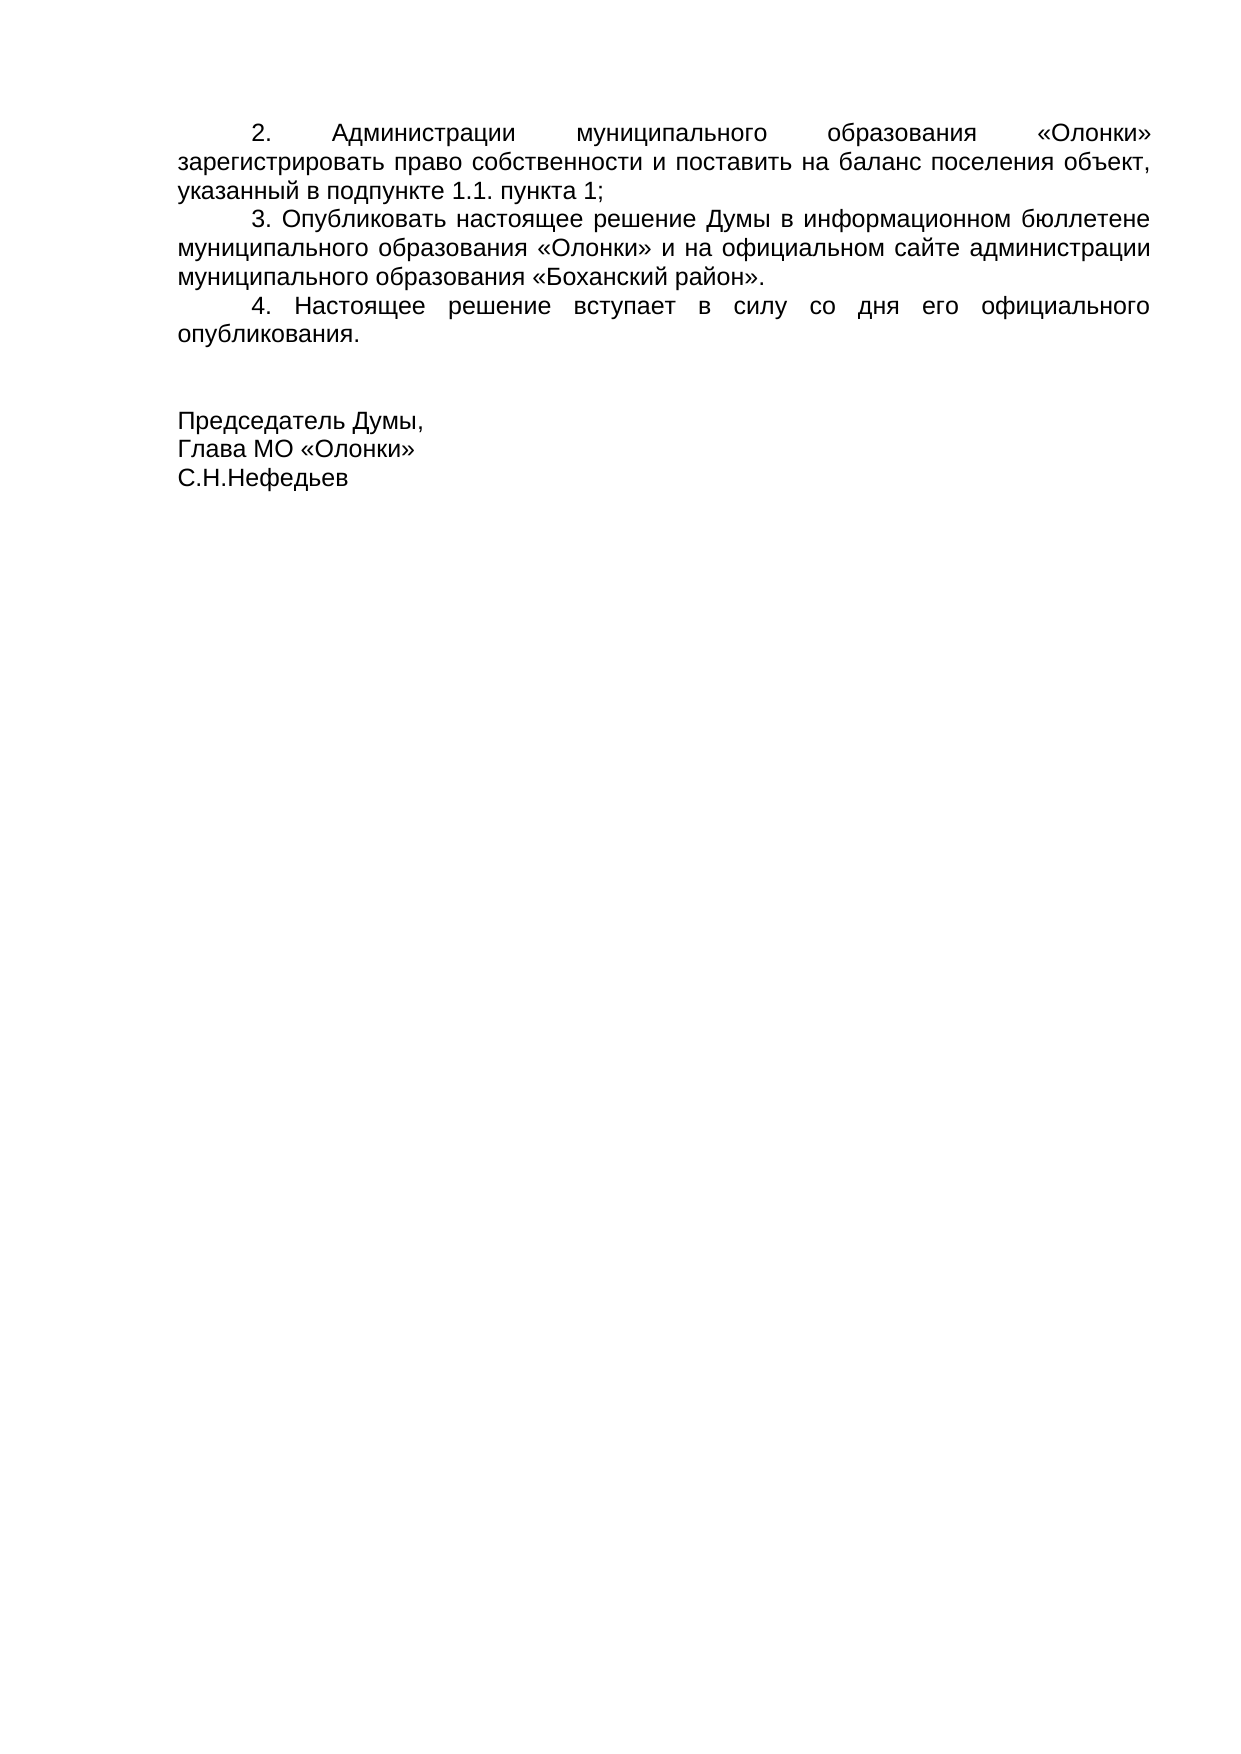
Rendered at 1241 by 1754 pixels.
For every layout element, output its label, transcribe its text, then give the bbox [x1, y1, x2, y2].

text Председатель Думы, [177, 406, 1152, 434]
text 4. Настоящее решение вступает в силу со дня его официального опубликования. [177, 291, 1152, 348]
text Глава МО «Олонки» [177, 434, 1152, 463]
text С.Н.Нефедьев [177, 463, 1152, 492]
text 2. Администрации муниципального образования «Олонки» зарегистрировать право собственности и поставить на баланс поселения объект, указанный в подпункте 1.1. пункта 1; [177, 118, 1152, 204]
text 3. Опубликовать настоящее решение Думы в информационном бюллетене муниципального образования «Олонки» и на официальном сайте администрации муниципального образования «Боханский район». [177, 204, 1152, 291]
